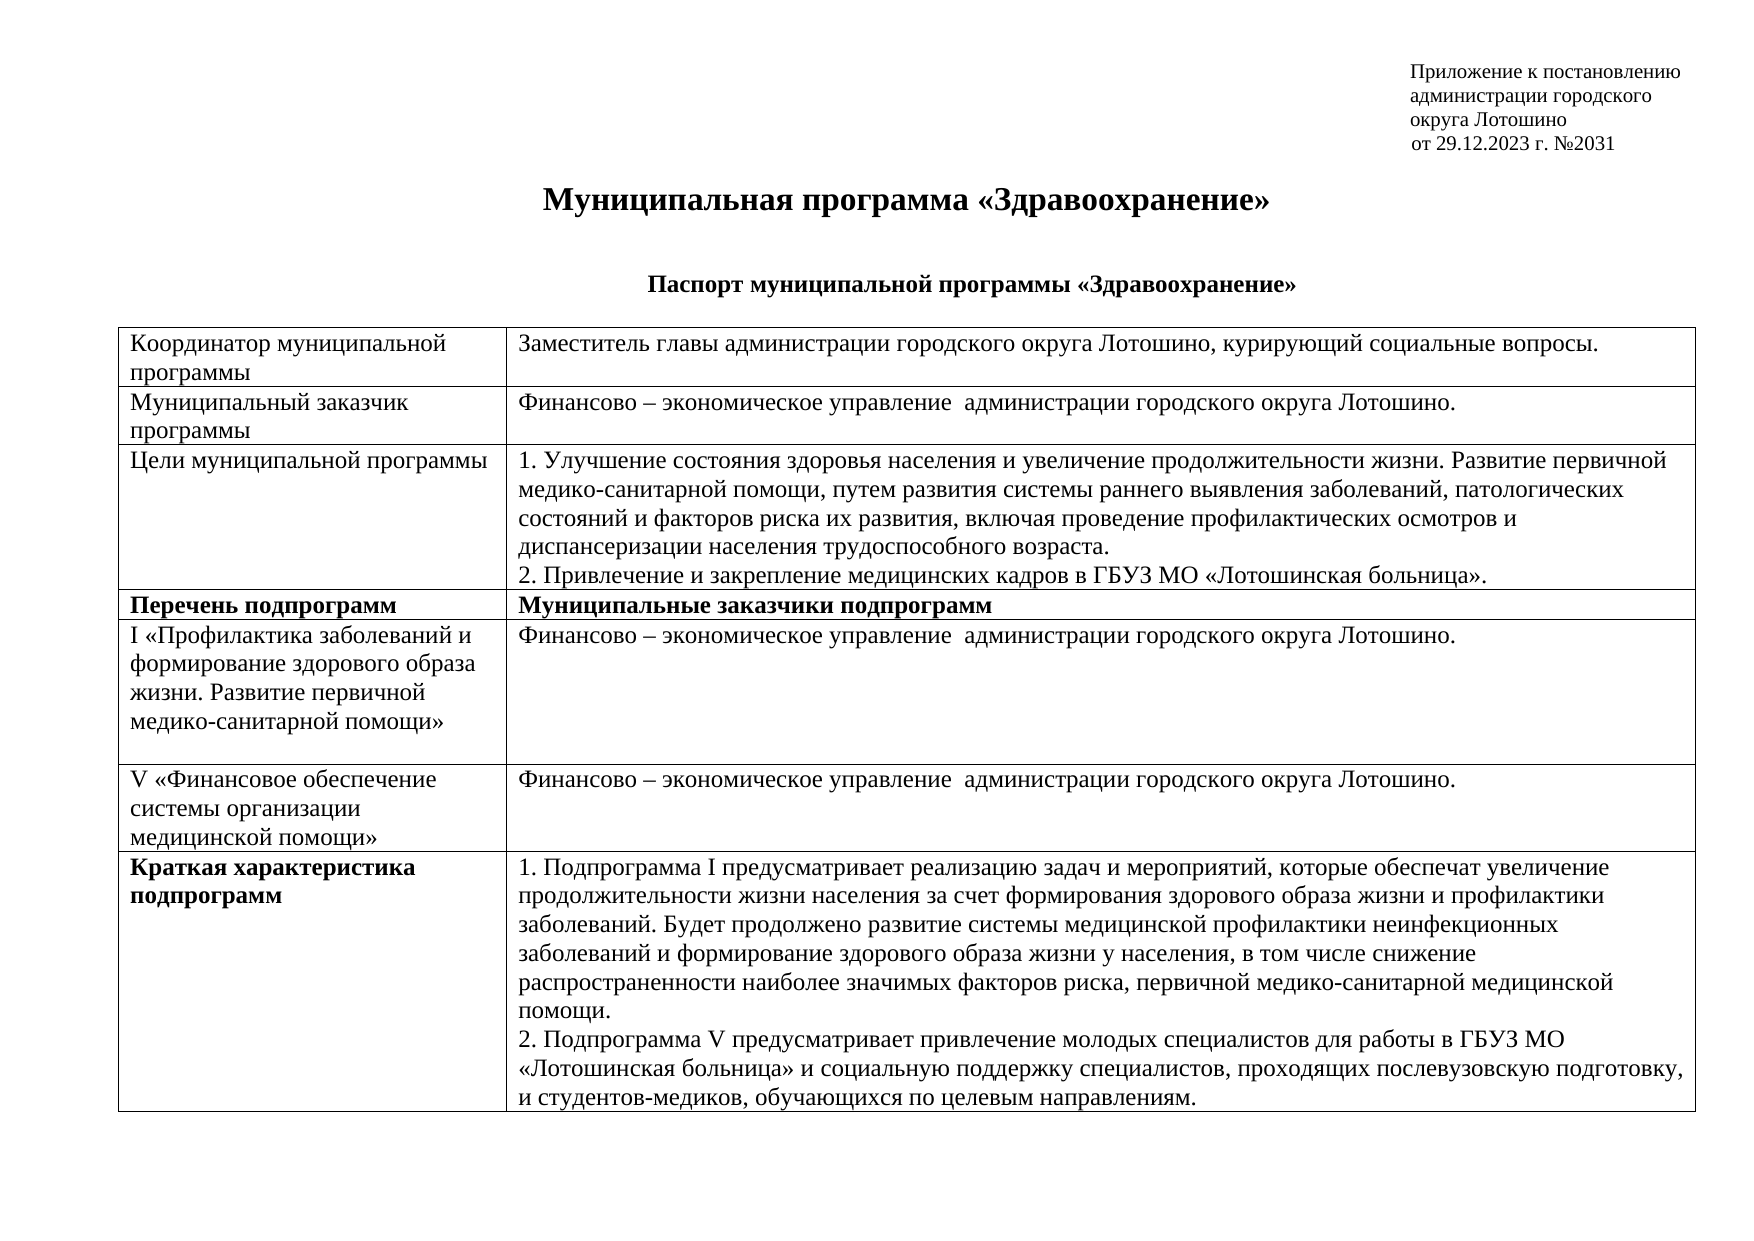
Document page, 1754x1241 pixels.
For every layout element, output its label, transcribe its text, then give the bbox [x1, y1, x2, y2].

table_cell 1. Улучшение состояния здоровья населения и увеличение продолжительности жизни. Развитие первичной медико-санитарной помощи, путем развития системы раннего выявления заболеваний, патологических состояний и факторов риска их развития, включая проведение профилактических осмотров и диспансеризации населения трудоспособного возраста. 2. Привлечение и закрепление медицинских кадров в ГБУЗ МО «Лотошинская больница». [507, 445, 1695, 589]
table_cell Муниципальный заказчик программы [119, 387, 506, 444]
title округа Лотошино [118, 107, 1695, 131]
title Муниципальная программа «Здравоохранение» [118, 179, 1695, 218]
table_cell Муниципальные заказчики подпрограмм [507, 590, 1695, 619]
table_cell V «Финансовое обеспечение системы организации медицинской помощи» [119, 765, 506, 851]
title от 29.12.2023 г. №2031 [118, 131, 1695, 155]
title администрации городского [118, 83, 1695, 107]
table_cell Перечень подпрограмм [119, 590, 506, 619]
table_header Координатор муниципальной программы [119, 328, 506, 386]
table_cell I «Профилактика заболеваний и формирование здорового образа жизни. Развитие первичной медико-санитарной помощи» [119, 620, 506, 763]
text Паспорт муниципальной программы «Здравоохранение» [249, 269, 1695, 298]
table_header Заместитель главы администрации городского округа Лотошино, курирующий социальные вопросы. [507, 328, 1695, 386]
table_cell Финансово – экономическое управление администрации городского округа Лотошино. [507, 765, 1695, 851]
table_cell Финансово – экономическое управление администрации городского округа Лотошино. [507, 620, 1695, 763]
title Приложение к постановлению [118, 59, 1695, 83]
table_cell Финансово – экономическое управление администрации городского округа Лотошино. [507, 387, 1695, 444]
table_cell 1. Подпрограмма I предусматривает реализацию задач и мероприятий, которые обеспечат увеличение продолжительности жизни населения за счет формирования здорового образа жизни и профилактики заболеваний. Будет продолжено развитие системы медицинской профилактики неинфекционных заболеваний и формирование здорового образа жизни у населения, в том числе снижение распространенности наиболее значимых факторов риска, первичной медико-санитарной медицинской помощи. 2. Подпрограмма V предусматривает привлечение молодых специалистов для работы в ГБУЗ МО «Лотошинская больница» и социальную поддержку специалистов, проходящих послевузовскую подготовку, и студентов-медиков, обучающихся по целевым направлениям. [507, 852, 1695, 1111]
table_cell Краткая характеристика подпрограмм [119, 852, 506, 1111]
table_cell Цели муниципальной программы [119, 445, 506, 589]
